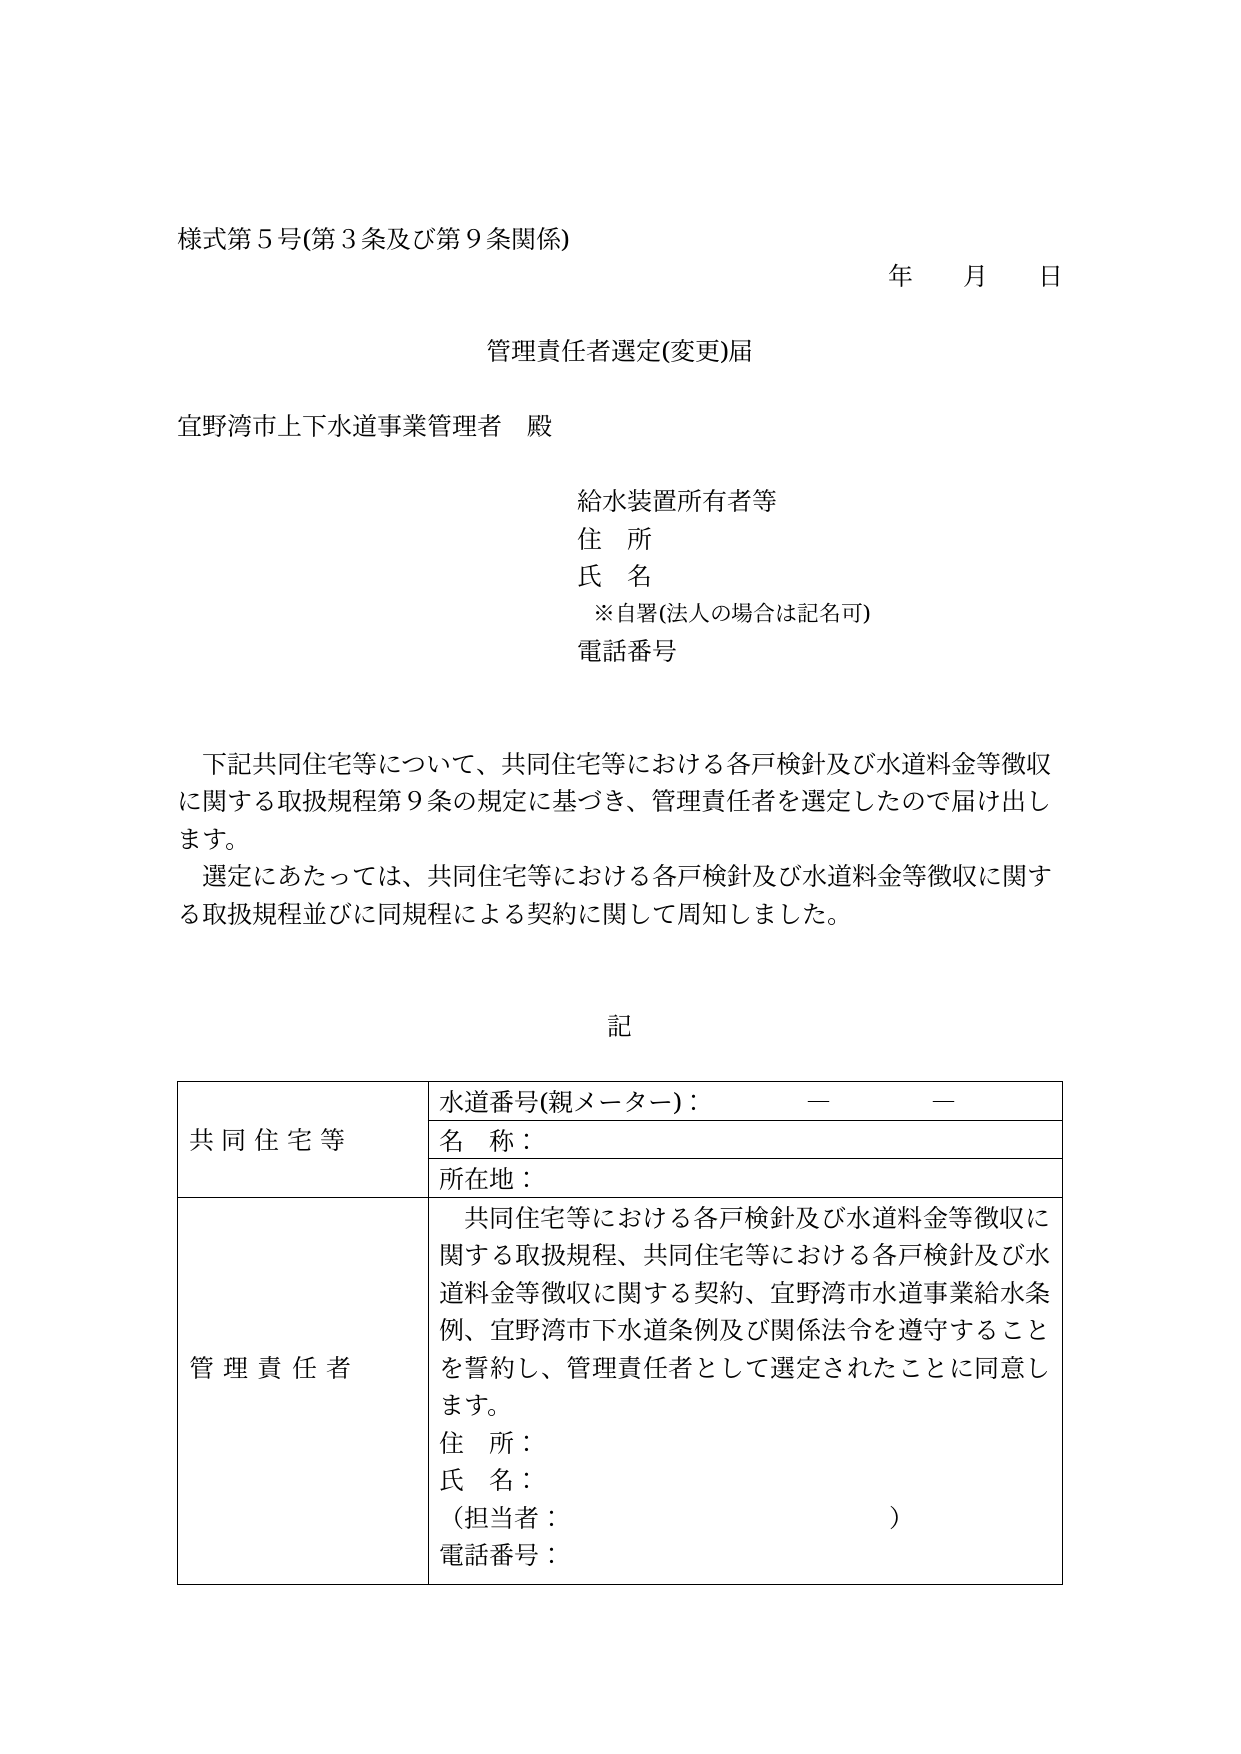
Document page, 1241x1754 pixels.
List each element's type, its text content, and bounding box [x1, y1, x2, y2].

text 選定にあたっては、共同住宅等における各戸検針及び水道料金等徴収に関する取扱規程並びに同規程による契約に関して周知しました。 [177, 856, 1063, 931]
table_cell 管理責任者 [178, 1198, 428, 1584]
text 年 月 日 [177, 256, 1063, 294]
table_header 共同住宅等 [178, 1082, 428, 1197]
text 住 所 [177, 519, 1063, 556]
table_cell 共同住宅等における各戸検針及び水道料金等徴収に関する取扱規程、共同住宅等における各戸検針及び水道料金等徴収に関する契約、宜野湾市水道事業給水条例、宜野湾市下水道条例及び関係法令を遵守することを誓約し、管理責任者として選定されたことに同意します。 住 所： 氏 名： （担当者： ） 電話番号： [429, 1198, 1062, 1584]
text 給水装置所有者等 [177, 481, 1063, 519]
text 管理責任者選定(変更)届 [177, 331, 1063, 369]
text 電話番号 [177, 631, 1063, 669]
text 下記共同住宅等について、共同住宅等における各戸検針及び水道料金等徴収に関する取扱規程第９条の規定に基づき、管理責任者を選定したので届け出します。 [177, 744, 1063, 856]
text 宜野湾市上下水道事業管理者 殿 [177, 406, 1063, 444]
text ※自署(法人の場合は記名可) [177, 594, 1063, 631]
table_cell 所在地： [429, 1159, 1062, 1197]
text 様式第５号(第３条及び第９条関係) [177, 219, 1063, 256]
table_header 水道番号(親メーター)： ― ― [429, 1082, 1062, 1120]
text 氏 名 [177, 556, 1063, 594]
subtitle 記 [177, 1006, 1063, 1044]
table_cell 名 称： [429, 1121, 1062, 1158]
